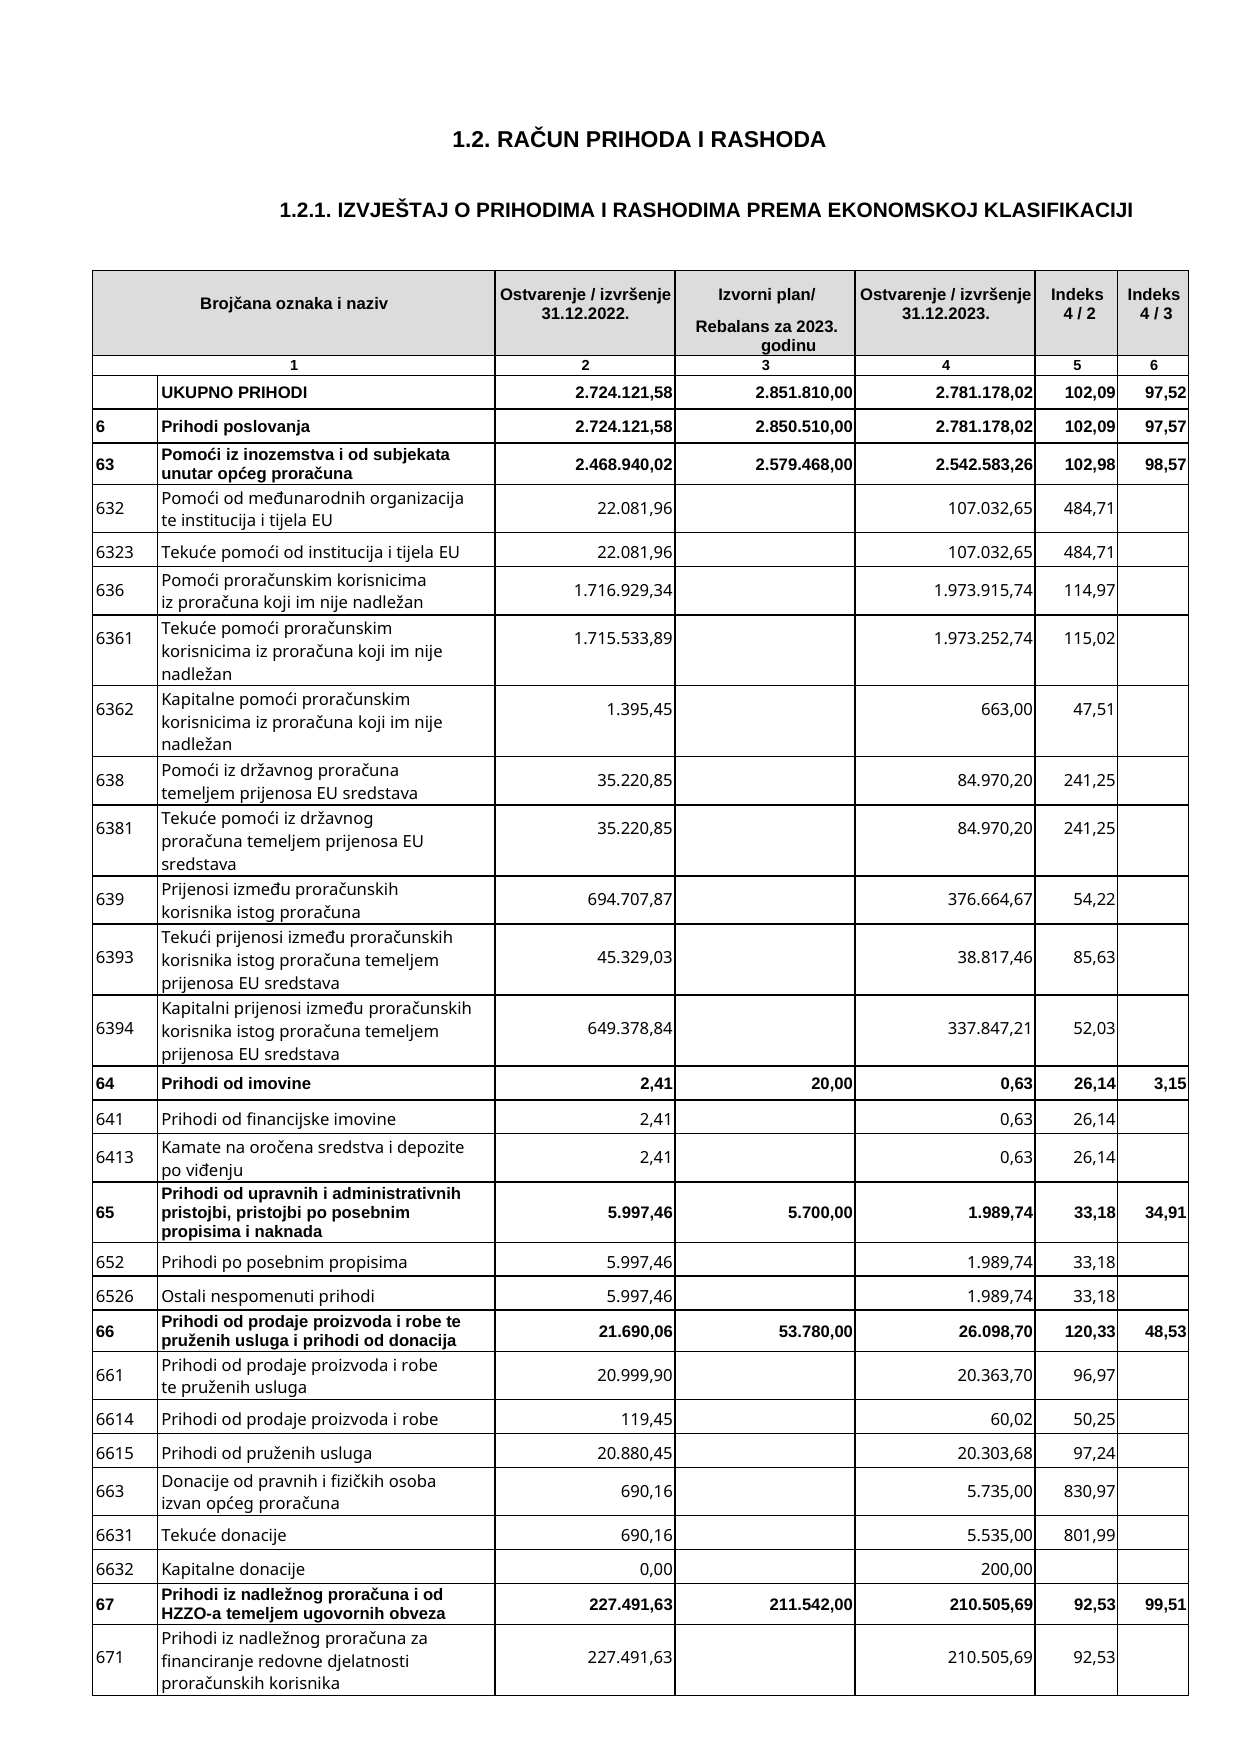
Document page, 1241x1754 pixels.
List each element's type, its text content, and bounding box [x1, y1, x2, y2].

table_cell 6323 [93, 533, 157, 566]
table_cell [676, 485, 854, 532]
table_cell [1118, 1101, 1188, 1133]
table_cell 641 [93, 1101, 157, 1133]
table_cell [676, 1550, 854, 1582]
table_cell 639 [93, 877, 157, 923]
table_cell [1118, 1434, 1188, 1466]
table_cell [676, 1277, 854, 1309]
table_cell 227.491,63 [496, 1625, 674, 1695]
table_cell 801,99 [1036, 1516, 1117, 1548]
table_cell [1118, 1134, 1188, 1181]
table_cell 65 [93, 1183, 157, 1241]
table_cell 98,57 [1118, 444, 1188, 483]
table_cell 67 [93, 1584, 157, 1624]
table_cell 6526 [93, 1277, 157, 1309]
table_cell 2,41 [496, 1134, 674, 1181]
table_cell 48,53 [1118, 1311, 1188, 1351]
table_cell [1118, 925, 1188, 994]
table_cell 5 [1036, 356, 1117, 374]
table_cell 636 [93, 567, 157, 614]
table_cell Pomoći od međunarodnih organizacija te institucija i tijela EU [158, 485, 494, 532]
table_cell [676, 1352, 854, 1399]
table_cell 120,33 [1036, 1311, 1117, 1351]
table_cell 671 [93, 1625, 157, 1695]
table_cell [1118, 485, 1188, 532]
table_cell 92,53 [1036, 1584, 1117, 1624]
table_cell 33,18 [1036, 1277, 1117, 1309]
table_cell [1118, 1243, 1188, 1275]
table_cell Tekuće pomoći proračunskim korisnicima iz proračuna koji im nije nadležan [158, 616, 494, 685]
table_cell 22.081,96 [496, 533, 674, 566]
table_cell 20.880,45 [496, 1434, 674, 1466]
table_cell 92,53 [1036, 1625, 1117, 1695]
table_cell 0,63 [856, 1134, 1034, 1181]
table_cell 0,63 [856, 1067, 1034, 1099]
table_cell 6614 [93, 1400, 157, 1433]
table_cell 38.817,46 [856, 925, 1034, 994]
table_cell 3,15 [1118, 1067, 1188, 1099]
table_header Indeks 4 / 3 [1118, 271, 1188, 355]
table_cell [1118, 1468, 1188, 1515]
table_cell 6394 [93, 996, 157, 1065]
table_cell 102,09 [1036, 410, 1117, 442]
table_cell 60,02 [856, 1400, 1034, 1433]
list RAČUN PRIHODA I RASHODA [452, 126, 1201, 153]
table_header Indeks 4 / 2 [1036, 271, 1117, 355]
table_cell 115,02 [1036, 616, 1117, 685]
table_cell 1.989,74 [856, 1277, 1034, 1309]
table_cell [676, 1101, 854, 1133]
table_cell [676, 757, 854, 804]
table_cell Kapitalni prijenosi između proračunskih korisnika istog proračuna temeljem prijenosa EU sredstava [158, 996, 494, 1065]
table_cell 2.724.121,58 [496, 376, 674, 408]
table_cell [676, 877, 854, 923]
table_cell 1 [93, 356, 494, 374]
table_cell [93, 376, 157, 408]
table_cell 638 [93, 757, 157, 804]
table_cell Prihodi od financijske imovine [158, 1101, 494, 1133]
table_cell 54,22 [1036, 877, 1117, 923]
table_cell 2.724.121,58 [496, 410, 674, 442]
table_cell Kapitalne donacije [158, 1550, 494, 1582]
table_cell 2.781.178,02 [856, 410, 1034, 442]
table_cell Prihodi od prodaje proizvoda i robe [158, 1400, 494, 1433]
table_cell Prihodi od upravnih i administrativnih pristojbi, pristojbi po posebnim propisima i naknada [158, 1183, 494, 1241]
table_cell 652 [93, 1243, 157, 1275]
table_cell 1.973.915,74 [856, 567, 1034, 614]
table_cell 2 [496, 356, 674, 374]
table_cell 663 [93, 1468, 157, 1515]
table_header Brojčana oznaka i naziv [93, 271, 494, 355]
table_cell 6393 [93, 925, 157, 994]
table_cell Tekuće pomoći od institucija i tijela EU [158, 533, 494, 566]
table_cell Pomoći iz inozemstva i od subjekata unutar općeg proračuna [158, 444, 494, 483]
table_cell [676, 1516, 854, 1548]
table_cell 6361 [93, 616, 157, 685]
table_cell 830,97 [1036, 1468, 1117, 1515]
table_cell 99,51 [1118, 1584, 1188, 1624]
table_header Ostvarenje / izvršenje 31.12.2023. [856, 271, 1034, 355]
table_cell Pomoći iz državnog proračuna temeljem prijenosa EU sredstava [158, 757, 494, 804]
table_cell 52,03 [1036, 996, 1117, 1065]
table_cell Tekuće pomoći iz državnog proračuna temeljem prijenosa EU sredstava [158, 806, 494, 875]
table_cell [676, 533, 854, 566]
table_cell Prihodi poslovanja [158, 410, 494, 442]
table_cell 5.700,00 [676, 1183, 854, 1241]
table_cell 114,97 [1036, 567, 1117, 614]
table_cell 45.329,03 [496, 925, 674, 994]
table_cell [1118, 996, 1188, 1065]
table_cell 3 [676, 356, 854, 374]
table_cell Prijenosi između proračunskih korisnika istog proračuna [158, 877, 494, 923]
table_cell [1118, 1400, 1188, 1433]
table_cell Prihodi od pruženih usluga [158, 1434, 494, 1466]
table_cell 21.690,06 [496, 1311, 674, 1351]
table_cell 5.735,00 [856, 1468, 1034, 1515]
table_cell [676, 686, 854, 756]
table_cell [676, 1625, 854, 1695]
table_cell [1118, 1352, 1188, 1399]
table_cell 22.081,96 [496, 485, 674, 532]
table_cell [1118, 567, 1188, 614]
table_cell Prihodi iz nadležnog proračuna za financiranje redovne djelatnosti proračunskih korisnika [158, 1625, 494, 1695]
table_cell 26,14 [1036, 1067, 1117, 1099]
table_cell [1036, 1550, 1117, 1582]
table_cell 64 [93, 1067, 157, 1099]
table_cell Prihodi od prodaje proizvoda i robe te pruženih usluga [158, 1352, 494, 1399]
table_cell 211.542,00 [676, 1584, 854, 1624]
table_cell 5.997,46 [496, 1183, 674, 1241]
table_cell 84.970,20 [856, 757, 1034, 804]
table_cell 20.999,90 [496, 1352, 674, 1399]
table_cell 694.707,87 [496, 877, 674, 923]
table_cell 6 [93, 410, 157, 442]
table_cell 107.032,65 [856, 485, 1034, 532]
table_cell 337.847,21 [856, 996, 1034, 1065]
table_cell 2.468.940,02 [496, 444, 674, 483]
table_cell 241,25 [1036, 757, 1117, 804]
table_header Ostvarenje / izvršenje 31.12.2022. [496, 271, 674, 355]
table_cell 26,14 [1036, 1101, 1117, 1133]
table_cell [1118, 1516, 1188, 1548]
table_cell [676, 567, 854, 614]
table_cell 6 [1118, 356, 1188, 374]
table_cell 20.303,68 [856, 1434, 1034, 1466]
table_cell [676, 1400, 854, 1433]
table_cell [1118, 877, 1188, 923]
table_cell 119,45 [496, 1400, 674, 1433]
table_cell 102,09 [1036, 376, 1117, 408]
table_cell 5.997,46 [496, 1243, 674, 1275]
table_cell 227.491,63 [496, 1584, 674, 1624]
table_cell [676, 1468, 854, 1515]
table_cell [1118, 616, 1188, 685]
table_cell 47,51 [1036, 686, 1117, 756]
table_cell [676, 1434, 854, 1466]
table_cell 6632 [93, 1550, 157, 1582]
table_cell [1118, 1550, 1188, 1582]
table_cell [676, 1134, 854, 1181]
table_cell 33,18 [1036, 1243, 1117, 1275]
table_cell 85,63 [1036, 925, 1117, 994]
table_cell 484,71 [1036, 533, 1117, 566]
table_cell 1.973.252,74 [856, 616, 1034, 685]
table_cell 690,16 [496, 1468, 674, 1515]
table_cell 102,98 [1036, 444, 1117, 483]
table_cell 241,25 [1036, 806, 1117, 875]
table_cell 200,00 [856, 1550, 1034, 1582]
table_cell [1118, 1625, 1188, 1695]
table_header Izvorni plan/ Rebalans za 2023. godinu [676, 271, 854, 355]
table_cell 6631 [93, 1516, 157, 1548]
table_cell 1.989,74 [856, 1183, 1034, 1241]
table_cell 376.664,67 [856, 877, 1034, 923]
table_cell 20.363,70 [856, 1352, 1034, 1399]
table_cell 5.997,46 [496, 1277, 674, 1309]
table_cell Prihodi po posebnim propisima [158, 1243, 494, 1275]
table_cell 5.535,00 [856, 1516, 1034, 1548]
table_cell 66 [93, 1311, 157, 1351]
table_cell 2.781.178,02 [856, 376, 1034, 408]
table_cell 484,71 [1036, 485, 1117, 532]
table_cell 35.220,85 [496, 806, 674, 875]
table_cell 50,25 [1036, 1400, 1117, 1433]
table_cell 2,41 [496, 1067, 674, 1099]
table_cell 210.505,69 [856, 1625, 1034, 1695]
table_cell 6381 [93, 806, 157, 875]
table_cell 97,24 [1036, 1434, 1117, 1466]
table_cell 2.851.810,00 [676, 376, 854, 408]
table_cell 690,16 [496, 1516, 674, 1548]
table_cell [676, 616, 854, 685]
table_cell 649.378,84 [496, 996, 674, 1065]
table_cell Ostali nespomenuti prihodi [158, 1277, 494, 1309]
table_cell 26.098,70 [856, 1311, 1034, 1351]
table_cell UKUPNO PRIHODI [158, 376, 494, 408]
table_cell 6362 [93, 686, 157, 756]
table_cell 97,57 [1118, 410, 1188, 442]
table_cell 1.716.929,34 [496, 567, 674, 614]
table_cell 4 [856, 356, 1034, 374]
table_cell 632 [93, 485, 157, 532]
list IZVJEŠTAJ O PRIHODIMA I RASHODIMA PREMA EKONOMSKOJ KLASIFIKACIJI [212, 198, 1201, 222]
table_cell 6615 [93, 1434, 157, 1466]
table_cell 84.970,20 [856, 806, 1034, 875]
table_cell 661 [93, 1352, 157, 1399]
table_cell Donacije od pravnih i fizičkih osoba izvan općeg proračuna [158, 1468, 494, 1515]
table_cell 107.032,65 [856, 533, 1034, 566]
table_cell Kapitalne pomoći proračunskim korisnicima iz proračuna koji im nije nadležan [158, 686, 494, 756]
table_cell [1118, 533, 1188, 566]
table_cell 1.989,74 [856, 1243, 1034, 1275]
table_cell Prihodi od prodaje proizvoda i robe te pruženih usluga i prihodi od donacija [158, 1311, 494, 1351]
table_cell Tekuće donacije [158, 1516, 494, 1548]
table_cell 33,18 [1036, 1183, 1117, 1241]
table_cell 34,91 [1118, 1183, 1188, 1241]
table_cell 20,00 [676, 1067, 854, 1099]
table_cell Prihodi od imovine [158, 1067, 494, 1099]
table_cell 210.505,69 [856, 1584, 1034, 1624]
table_cell Pomoći proračunskim korisnicima iz proračuna koji im nije nadležan [158, 567, 494, 614]
table_cell 2.850.510,00 [676, 410, 854, 442]
table_cell 0,00 [496, 1550, 674, 1582]
table_cell 35.220,85 [496, 757, 674, 804]
table_cell 1.395,45 [496, 686, 674, 756]
table_cell [676, 1243, 854, 1275]
table_cell Tekući prijenosi između proračunskih korisnika istog proračuna temeljem prijenosa EU sredstava [158, 925, 494, 994]
table_cell 96,97 [1036, 1352, 1117, 1399]
table_cell 97,52 [1118, 376, 1188, 408]
table_cell 63 [93, 444, 157, 483]
table_cell [1118, 1277, 1188, 1309]
table_cell Kamate na oročena sredstva i depozite po viđenju [158, 1134, 494, 1181]
table_cell [1118, 806, 1188, 875]
table_cell [676, 925, 854, 994]
table_cell 26,14 [1036, 1134, 1117, 1181]
table_cell [676, 996, 854, 1065]
table_cell Prihodi iz nadležnog proračuna i od HZZO-a temeljem ugovornih obveza [158, 1584, 494, 1624]
table_cell 6413 [93, 1134, 157, 1181]
table_cell 0,63 [856, 1101, 1034, 1133]
table_cell 2,41 [496, 1101, 674, 1133]
table_cell [1118, 686, 1188, 756]
table_cell 663,00 [856, 686, 1034, 756]
table_cell 2.579.468,00 [676, 444, 854, 483]
table_cell [676, 806, 854, 875]
table_cell 1.715.533,89 [496, 616, 674, 685]
table_cell [1118, 757, 1188, 804]
table_cell 2.542.583,26 [856, 444, 1034, 483]
table_cell 53.780,00 [676, 1311, 854, 1351]
